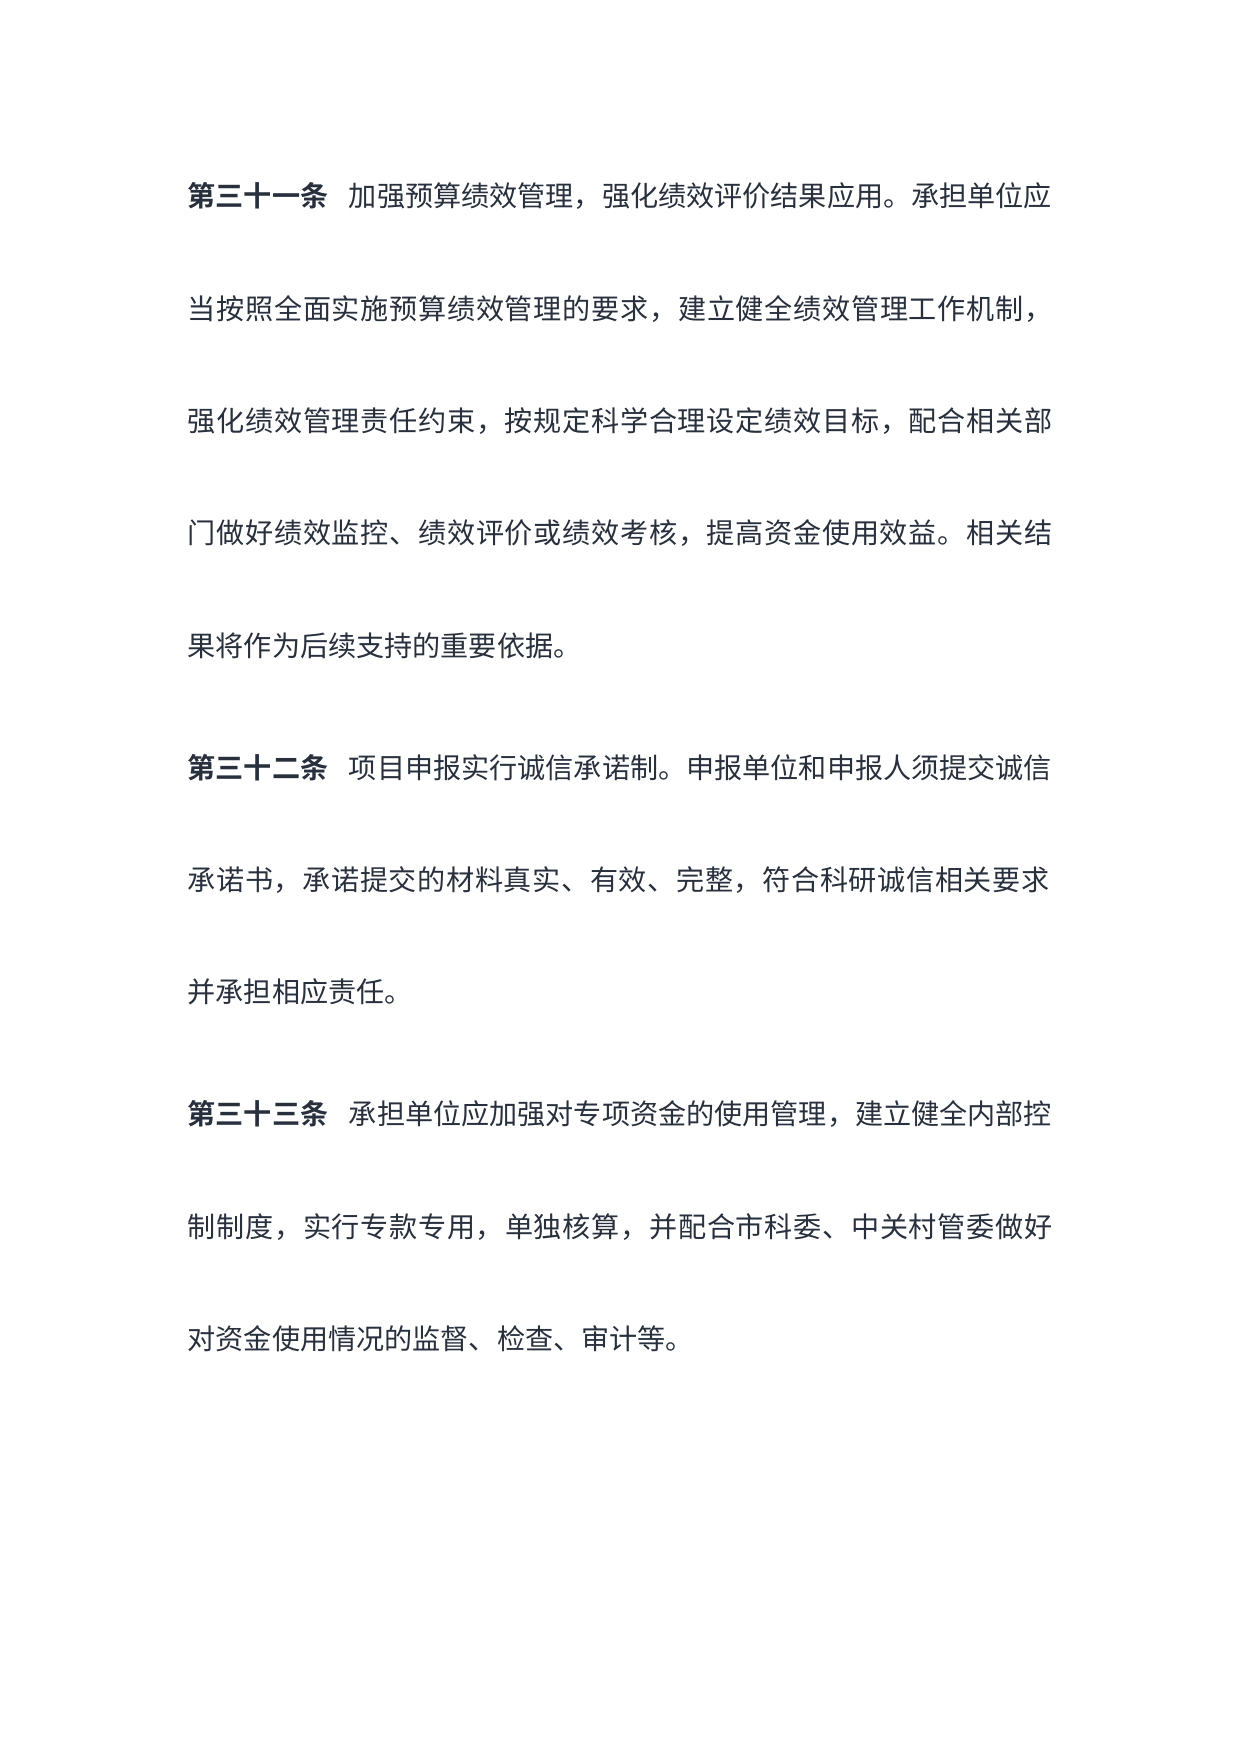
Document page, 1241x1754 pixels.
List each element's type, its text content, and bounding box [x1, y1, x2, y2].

subtitle 第三十三条 承担单位应加强对专项资金的使用管理，建立健全内部控制制度，实行专款专用，单独核算，并配合市科委、中关村管委做好对资金使用情况的监督、检查、审计等。 [187, 1080, 1053, 1370]
subtitle 第三十一条 加强预算绩效管理，强化绩效评价结果应用。承担单位应当按照全面实施预算绩效管理的要求，建立健全绩效管理工作机制，强化绩效管理责任约束，按规定科学合理设定绩效目标，配合相关部门做好绩效监控、绩效评价或绩效考核，提高资金使用效益。相关结果将作为后续支持的重要依据。 [187, 162, 1053, 677]
subtitle 第三十二条 项目申报实行诚信承诺制。申报单位和申报人须提交诚信承诺书，承诺提交的材料真实、有效、完整，符合科研诚信相关要求，并承担相应责任。 [187, 733, 1053, 1023]
